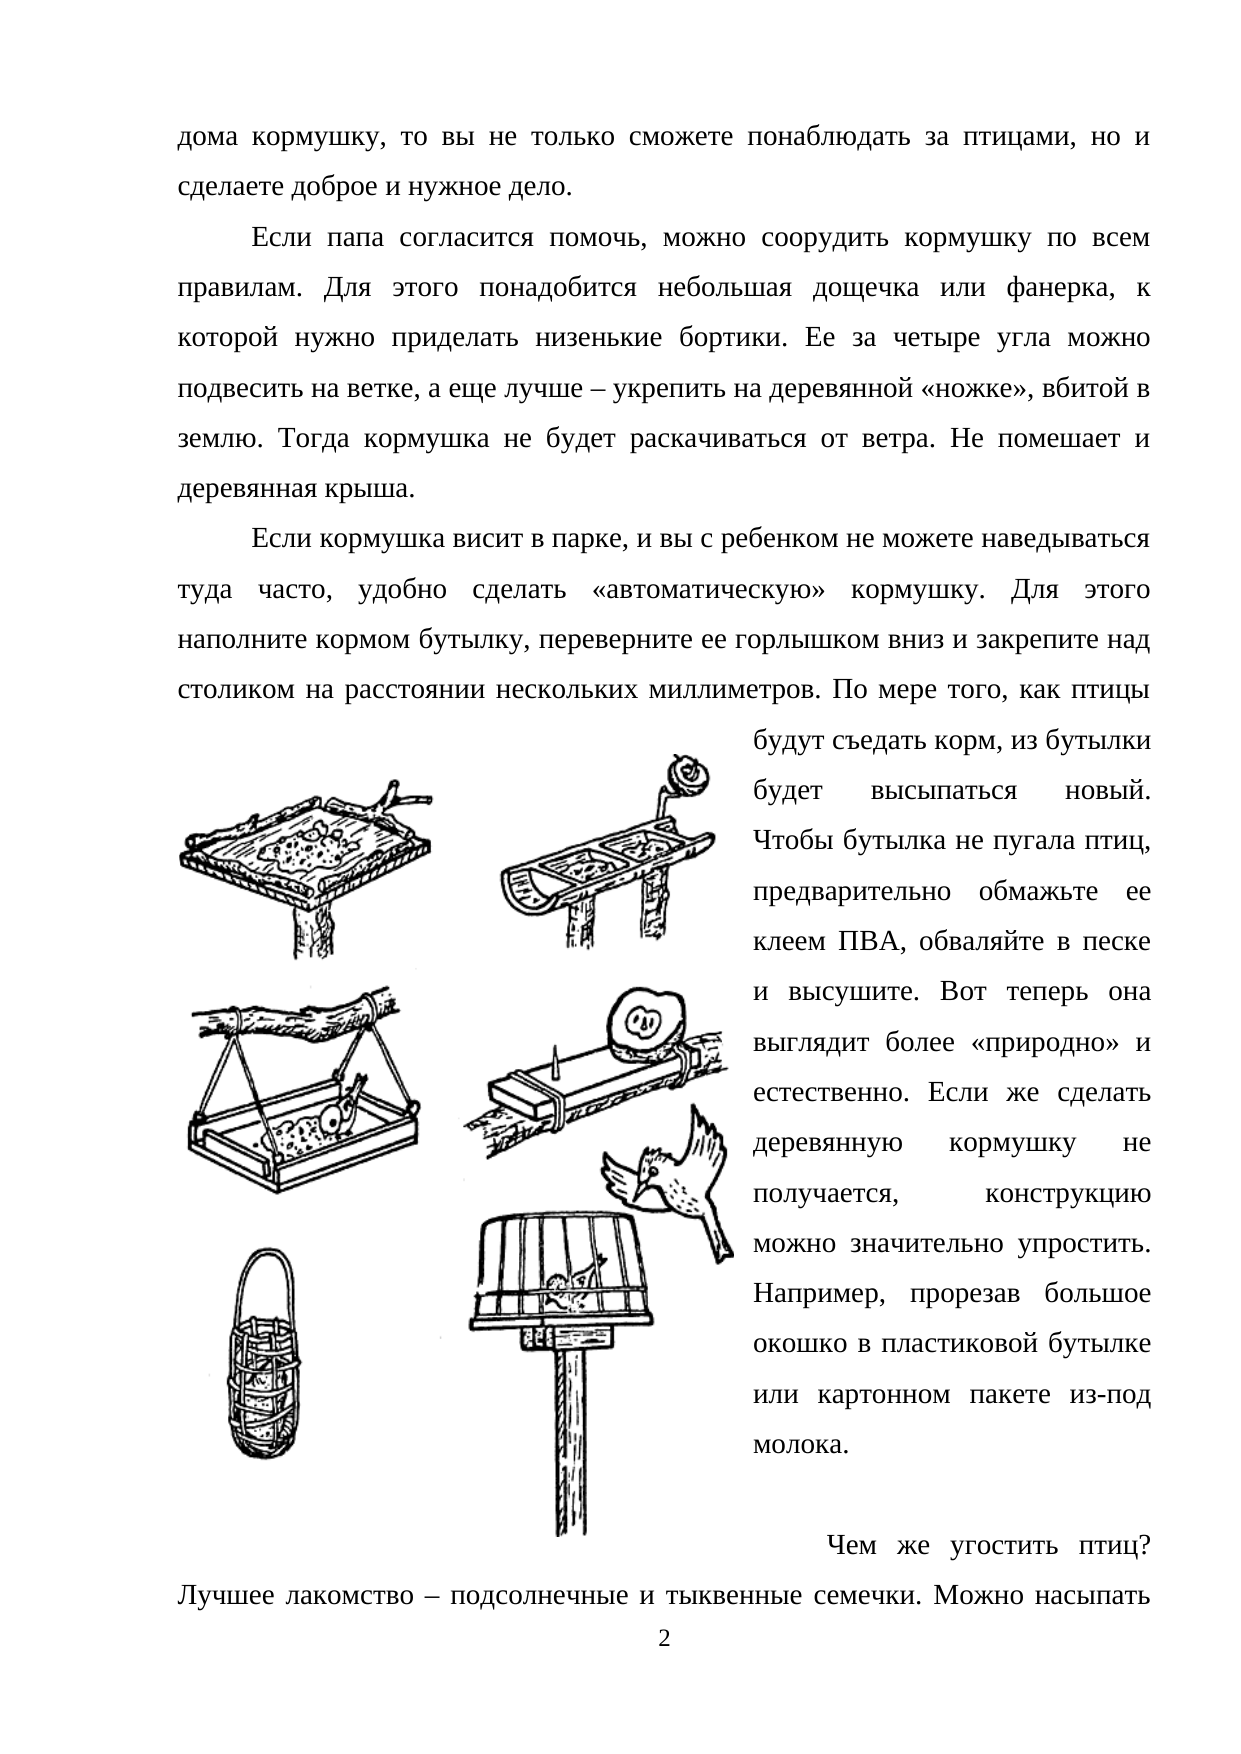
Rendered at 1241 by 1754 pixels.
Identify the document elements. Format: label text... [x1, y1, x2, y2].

picture [179, 754, 734, 1537]
text Если папа согласится помочь, можно соорудить кормушку по всем правилам. Для этого понадобится небольшая дощечка или фанерка, к которой нужно приделать низенькие бортики. Ее за четыре угла можно подвесить на ветке, а еще лучше – укрепить на деревянной «ножке», вбитой в землю. Тогда кормушка не будет раскачиваться от ветра. Не помешает и деревянная крыша. [177, 219, 1152, 504]
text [177, 118, 1152, 202]
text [177, 1527, 1152, 1611]
